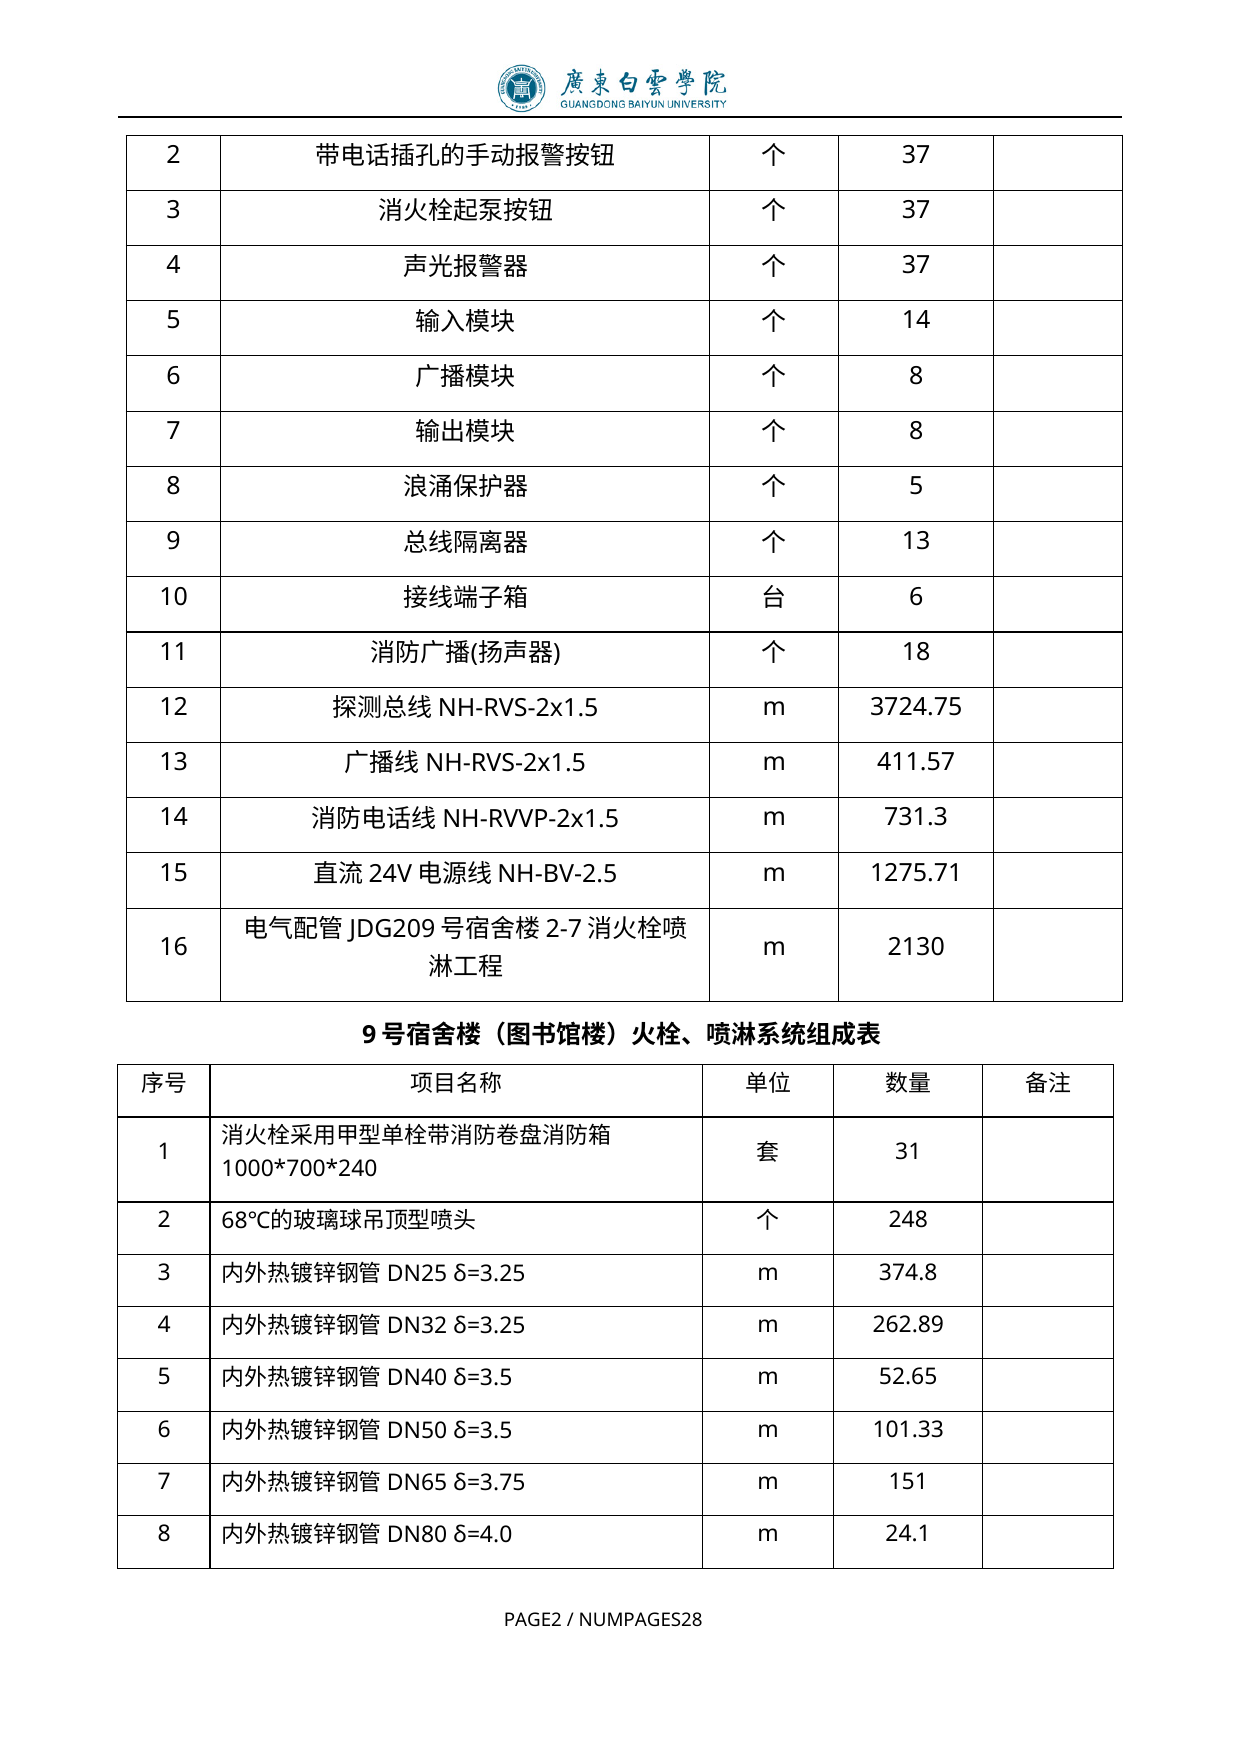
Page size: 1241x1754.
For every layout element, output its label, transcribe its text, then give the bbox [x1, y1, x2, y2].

table_cell [994, 743, 1122, 797]
table_cell 消火栓起泵按钮 [221, 191, 709, 245]
table_cell 18 [839, 633, 993, 687]
table_cell 13 [127, 743, 220, 797]
table_cell 37 [839, 191, 993, 245]
table_cell 带电话插孔的手动报警按钮 [221, 136, 709, 190]
table_cell 5 [839, 467, 993, 521]
table_cell 个 [710, 191, 838, 245]
table_cell 6 [127, 356, 220, 411]
table_cell 8 [839, 356, 993, 411]
table_cell [994, 798, 1122, 852]
table_cell 输入模块 [221, 301, 709, 355]
table_cell 个 [710, 467, 838, 521]
table_cell m [703, 1255, 833, 1306]
table_cell m [703, 1516, 833, 1567]
table_cell 37 [839, 136, 993, 190]
table_cell 5 [118, 1359, 209, 1411]
table_cell [983, 1516, 1113, 1567]
table_cell 4 [118, 1307, 209, 1358]
table_cell [994, 853, 1122, 907]
table_cell 广播模块 [221, 356, 709, 411]
table_cell 接线端子箱 [221, 577, 709, 631]
table_cell 内外热镀锌钢管 DN32 δ=3.25 [211, 1307, 702, 1358]
table_cell 个 [710, 136, 838, 190]
table_cell 31 [834, 1118, 982, 1201]
table_cell 1275.71 [839, 853, 993, 907]
table_cell [994, 191, 1122, 245]
table_cell 内外热镀锌钢管 DN25 δ=3.25 [211, 1255, 702, 1306]
table_cell 68℃的玻璃球吊顶型喷头 [211, 1203, 702, 1254]
table_cell [994, 909, 1122, 1001]
table_cell 8 [118, 1516, 209, 1567]
table_cell [994, 633, 1122, 687]
table_cell 37 [839, 246, 993, 300]
table_cell 个 [710, 246, 838, 300]
table_cell 7 [127, 412, 220, 466]
table_cell 7 [118, 1464, 209, 1515]
table_cell 374.8 [834, 1255, 982, 1306]
table_cell [994, 577, 1122, 631]
table_cell 直流24V电源线NH-BV-2.5 [221, 853, 709, 907]
table_cell [994, 688, 1122, 742]
table_cell 消防电话线 NH-RVVP-2x1.5 [221, 798, 709, 852]
table_cell m [710, 688, 838, 742]
table_cell 10 [127, 577, 220, 631]
table_cell 浪涌保护器 [221, 467, 709, 521]
table_cell m [703, 1359, 833, 1411]
table_cell 4 [127, 246, 220, 300]
table_cell 个 [710, 412, 838, 466]
table_cell [983, 1203, 1113, 1254]
table_cell 消火栓采用甲型单栓带消防卷盘消防箱1000*700*240 [211, 1118, 702, 1201]
table_cell 9 [127, 522, 220, 576]
table_cell [994, 301, 1122, 355]
table_cell m [710, 798, 838, 852]
table_cell 套 [703, 1118, 833, 1201]
table_cell 151 [834, 1464, 982, 1515]
table_cell 输出模块 [221, 412, 709, 466]
table_cell 248 [834, 1203, 982, 1254]
table_cell 52.65 [834, 1359, 982, 1411]
table_cell [994, 412, 1122, 466]
table_cell 6 [839, 577, 993, 631]
table_cell [983, 1464, 1113, 1515]
table_cell 台 [710, 577, 838, 631]
table_cell 个 [710, 633, 838, 687]
table_cell 12 [127, 688, 220, 742]
table_cell [994, 356, 1122, 411]
table_cell 15 [127, 853, 220, 907]
table_cell 1 [118, 1118, 209, 1201]
table_cell 内外热镀锌钢管 DN80 δ=4.0 [211, 1516, 702, 1567]
table_cell 5 [127, 301, 220, 355]
table_cell [994, 522, 1122, 576]
table_cell 9号宿舍楼（图书馆楼）火栓、喷淋系统组成表 [118, 1001, 1114, 1064]
table_cell 11 [127, 633, 220, 687]
table_cell 16 [127, 909, 220, 1001]
table_cell 总线隔离器 [221, 522, 709, 576]
table_cell 内外热镀锌钢管 DN50 δ=3.5 [211, 1412, 702, 1463]
picture [496, 64, 728, 113]
table_cell 声光报警器 [221, 246, 709, 300]
table_cell 13 [839, 522, 993, 576]
table_cell 8 [127, 467, 220, 521]
table_cell [994, 467, 1122, 521]
table_cell m [710, 909, 838, 1001]
table_cell m [710, 853, 838, 907]
table_cell 序号 [118, 1065, 209, 1116]
table_cell 单位 [703, 1065, 833, 1116]
table_cell 广播线 NH-RVS-2x1.5 [221, 743, 709, 797]
table_cell 262.89 [834, 1307, 982, 1358]
table_cell m [703, 1307, 833, 1358]
table_cell [994, 136, 1122, 190]
table_cell 内外热镀锌钢管 DN65 δ=3.75 [211, 1464, 702, 1515]
table_cell [983, 1118, 1113, 1201]
table_cell 3 [127, 191, 220, 245]
table_cell 数量 [834, 1065, 982, 1116]
table_cell [994, 246, 1122, 300]
table_cell m [703, 1412, 833, 1463]
table_cell 个 [703, 1203, 833, 1254]
table_cell [983, 1359, 1113, 1411]
table_cell 6 [118, 1412, 209, 1463]
table_cell 731.3 [839, 798, 993, 852]
table_cell 备注 [983, 1065, 1113, 1116]
table_cell 14 [127, 798, 220, 852]
table_cell 项目名称 [211, 1065, 702, 1116]
table_cell 2130 [839, 909, 993, 1001]
table_cell [983, 1307, 1113, 1358]
table_cell 电气配管 JDG209号宿舍楼2-7消火栓喷淋工程 [221, 909, 709, 1001]
table_cell 2 [127, 136, 220, 190]
table_cell 411.57 [839, 743, 993, 797]
table_cell m [703, 1464, 833, 1515]
table_cell m [710, 743, 838, 797]
table_cell 个 [710, 301, 838, 355]
table_cell [983, 1255, 1113, 1306]
table_cell 内外热镀锌钢管 DN40 δ=3.5 [211, 1359, 702, 1411]
table_cell 24.1 [834, 1516, 982, 1567]
table_cell 2 [118, 1203, 209, 1254]
table_cell 3724.75 [839, 688, 993, 742]
table_cell 8 [839, 412, 993, 466]
table_cell 101.33 [834, 1412, 982, 1463]
table_cell 个 [710, 356, 838, 411]
table_cell 3 [118, 1255, 209, 1306]
table_cell 消防广播(扬声器) [221, 633, 709, 687]
table_cell [983, 1412, 1113, 1463]
table_cell 14 [839, 301, 993, 355]
table_cell 探测总线 NH-RVS-2x1.5 [221, 688, 709, 742]
table_cell 个 [710, 522, 838, 576]
